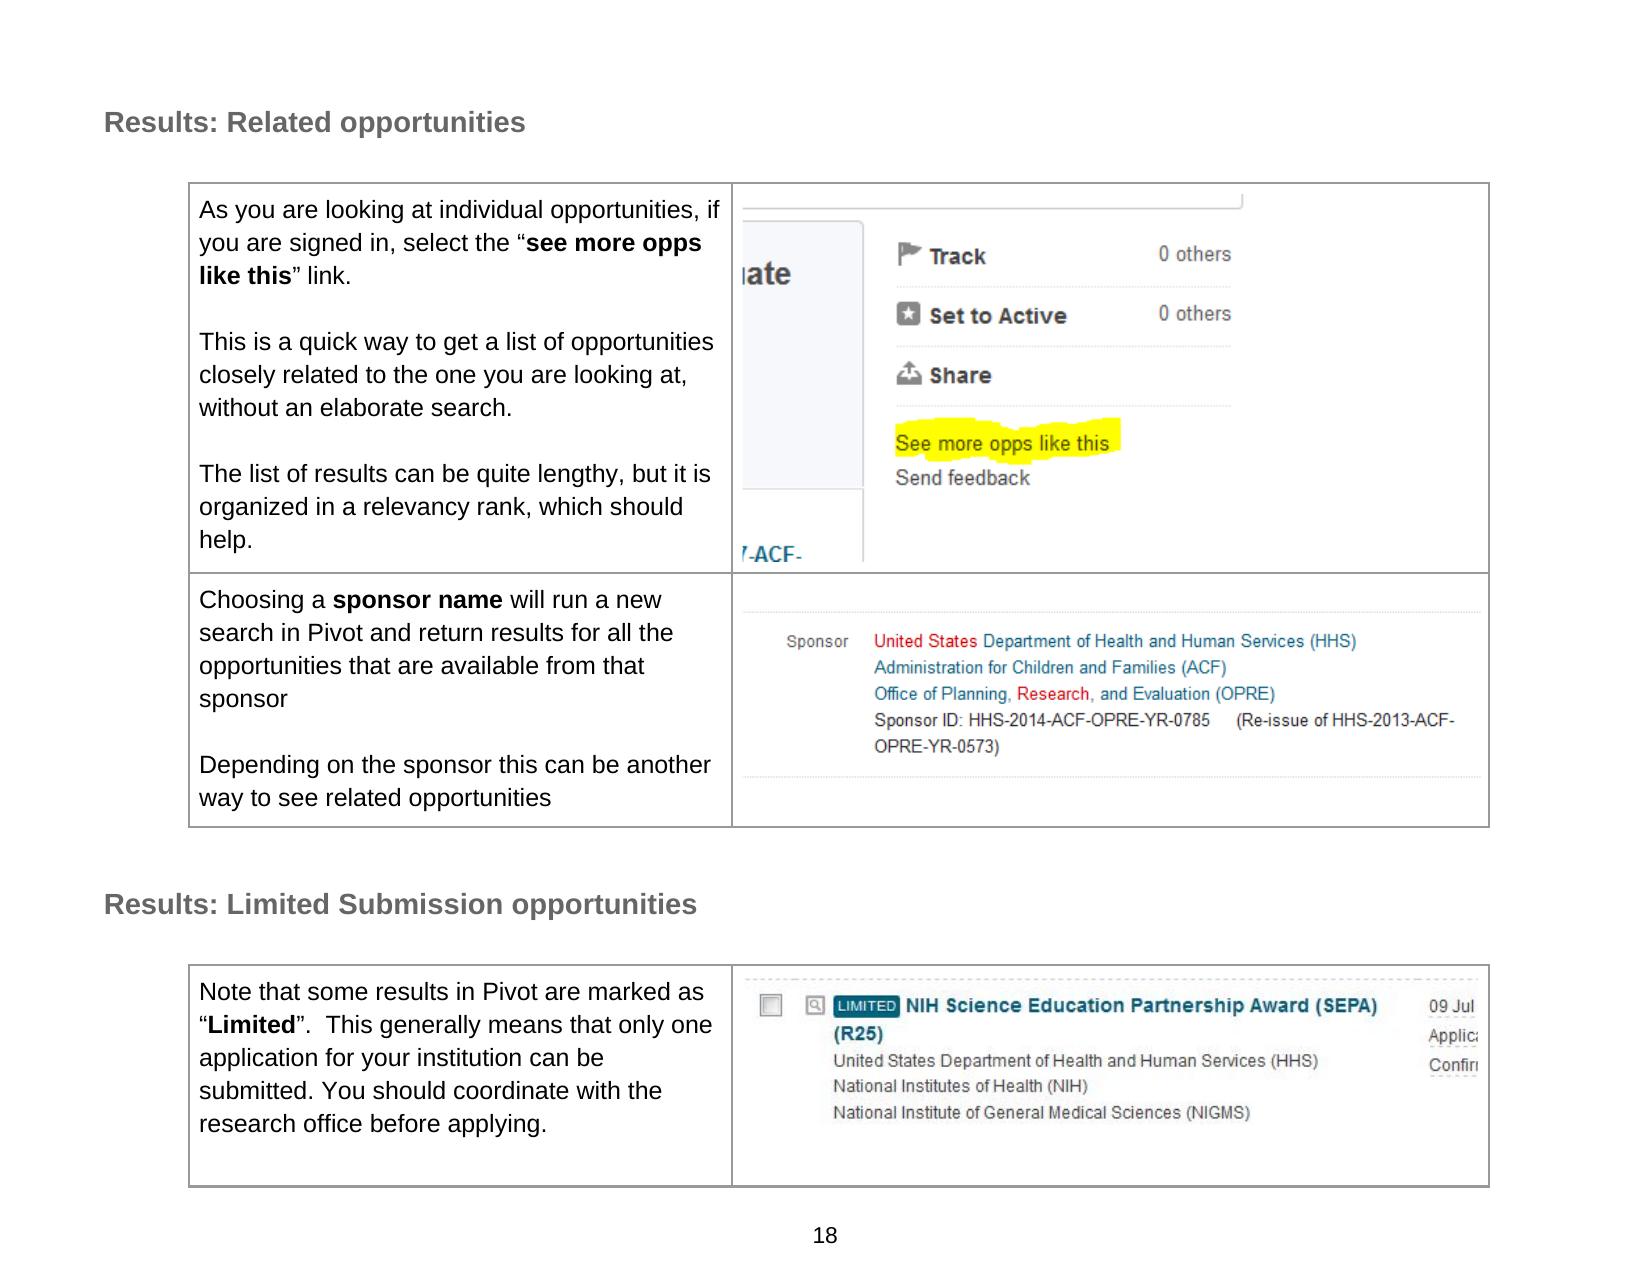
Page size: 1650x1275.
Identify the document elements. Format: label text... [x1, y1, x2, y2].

subtitle Results: Related opportunities [103, 105, 1546, 138]
picture [742, 976, 1478, 1137]
table_header As you are looking at individual opportunities, if you are signed in, select the “see more opps like this” link. This is a quick way to get a list of opportunities closely related to the one you are looking at, without an elaborate search. The list of results can be quite lengthy, but it is organized in a relevancy rank, which should help. [190, 184, 731, 572]
table_cell [733, 574, 1488, 826]
table_cell Choosing a sponsor name will run a new search in Pivot and return results for all the opportunities that are available from that sponsor Depending on the sponsor this can be another way to see related opportunities [190, 574, 731, 826]
subtitle Results: Limited Submission opportunities [103, 887, 1546, 921]
picture [742, 584, 1482, 787]
table_header [733, 966, 1488, 1185]
table_header [733, 184, 1488, 572]
picture [742, 194, 1259, 562]
table_header Note that some results in Pivot are marked as “Limited”. This generally means that only one application for your institution can be submitted. You should coordinate with the research office before applying. [190, 966, 731, 1185]
